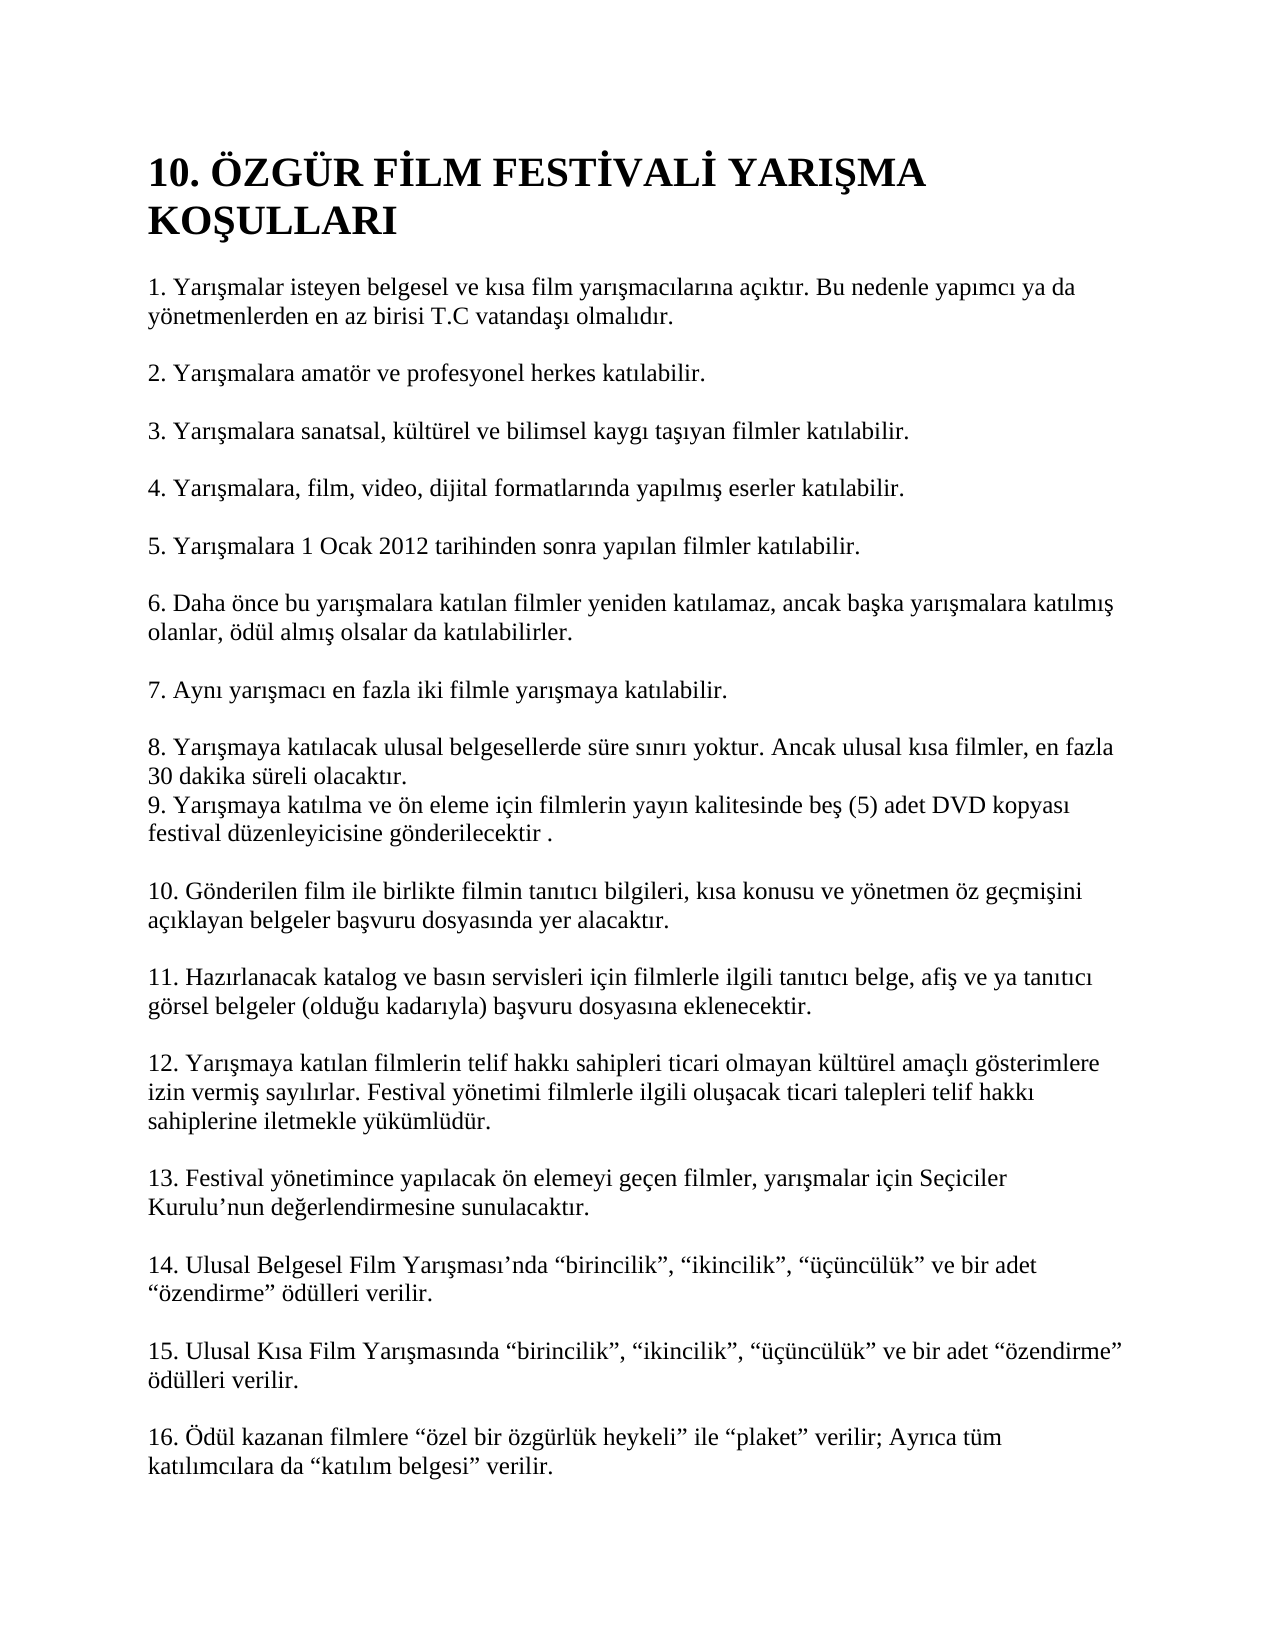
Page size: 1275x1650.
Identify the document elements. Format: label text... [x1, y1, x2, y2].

text 10. ÖZGÜR FİLM FESTİVALİ YARIŞMA KOŞULLARI [148, 148, 1127, 243]
text 8. Yarışmaya katılacak ulusal belgesellerde süre sınırı yoktur. Ancak ulusal kısa filmler, en fazla 30 dakika süreli olacaktır. [148, 732, 1127, 790]
text 13. Festival yönetimince yapılacak ön elemeyi geçen filmler, yarışmalar için Seçiciler Kurulu’nun değerlendirmesine sunulacaktır. [148, 1163, 1127, 1221]
text 11. Hazırlanacak katalog ve basın servisleri için filmlerle ilgili tanıtıcı belge, afiş ve ya tanıtıcı görsel belgeler (olduğu kadarıyla) başvuru dosyasına eklenecektir. [148, 962, 1127, 1020]
text 2. Yarışmalara amatör ve profesyonel herkes katılabilir. [148, 358, 1127, 387]
text 10. Gönderilen film ile birlikte filmin tanıtıcı bilgileri, kısa konusu ve yönetmen öz geçmişini açıklayan belgeler başvuru dosyasında yer alacaktır. [148, 876, 1127, 933]
text 15. Ulusal Kısa Film Yarışmasında “birincilik”, “ikincilik”, “üçüncülük” ve bir adet “özendirme” ödülleri verilir. [148, 1336, 1127, 1393]
text 3. Yarışmalara sanatsal, kültürel ve bilimsel kaygı taşıyan filmler katılabilir. [148, 416, 1127, 445]
text 7. Aynı yarışmacı en fazla iki filmle yarışmaya katılabilir. [148, 675, 1127, 703]
text 14. Ulusal Belgesel Film Yarışması’nda “birincilik”, “ikincilik”, “üçüncülük” ve bir adet “özendirme” ödülleri verilir. [148, 1250, 1127, 1307]
text 16. Ödül kazanan filmlere “özel bir özgürlük heykeli” ile “plaket” verilir; Ayrıca tüm katılımcılara da “katılım belgesi” verilir. [148, 1422, 1127, 1480]
text 1. Yarışmalar isteyen belgesel ve kısa film yarışmacılarına açıktır. Bu nedenle yapımcı ya da yönetmenlerden en az birisi T.C vatandaşı olmalıdır. [148, 272, 1127, 330]
text 6. Daha önce bu yarışmalara katılan filmler yeniden katılamaz, ancak başka yarışmalara katılmış olanlar, ödül almış olsalar da katılabilirler. [148, 588, 1127, 646]
text 4. Yarışmalara, film, video, dijital formatlarında yapılmış eserler katılabilir. [148, 473, 1127, 502]
text 9. Yarışmaya katılma ve ön eleme için filmlerin yayın kalitesinde beş (5) adet DVD kopyası festival düzenleyicisine gönderilecektir . [148, 790, 1127, 847]
text 12. Yarışmaya katılan filmlerin telif hakkı sahipleri ticari olmayan kültürel amaçlı gösterimlere izin vermiş sayılırlar. Festival yönetimi filmlerle ilgili oluşacak ticari talepleri telif hakkı sahiplerine iletmekle yükümlüdür. [148, 1048, 1127, 1135]
text 5. Yarışmalara 1 Ocak 2012 tarihinden sonra yapılan filmler katılabilir. [148, 531, 1127, 560]
